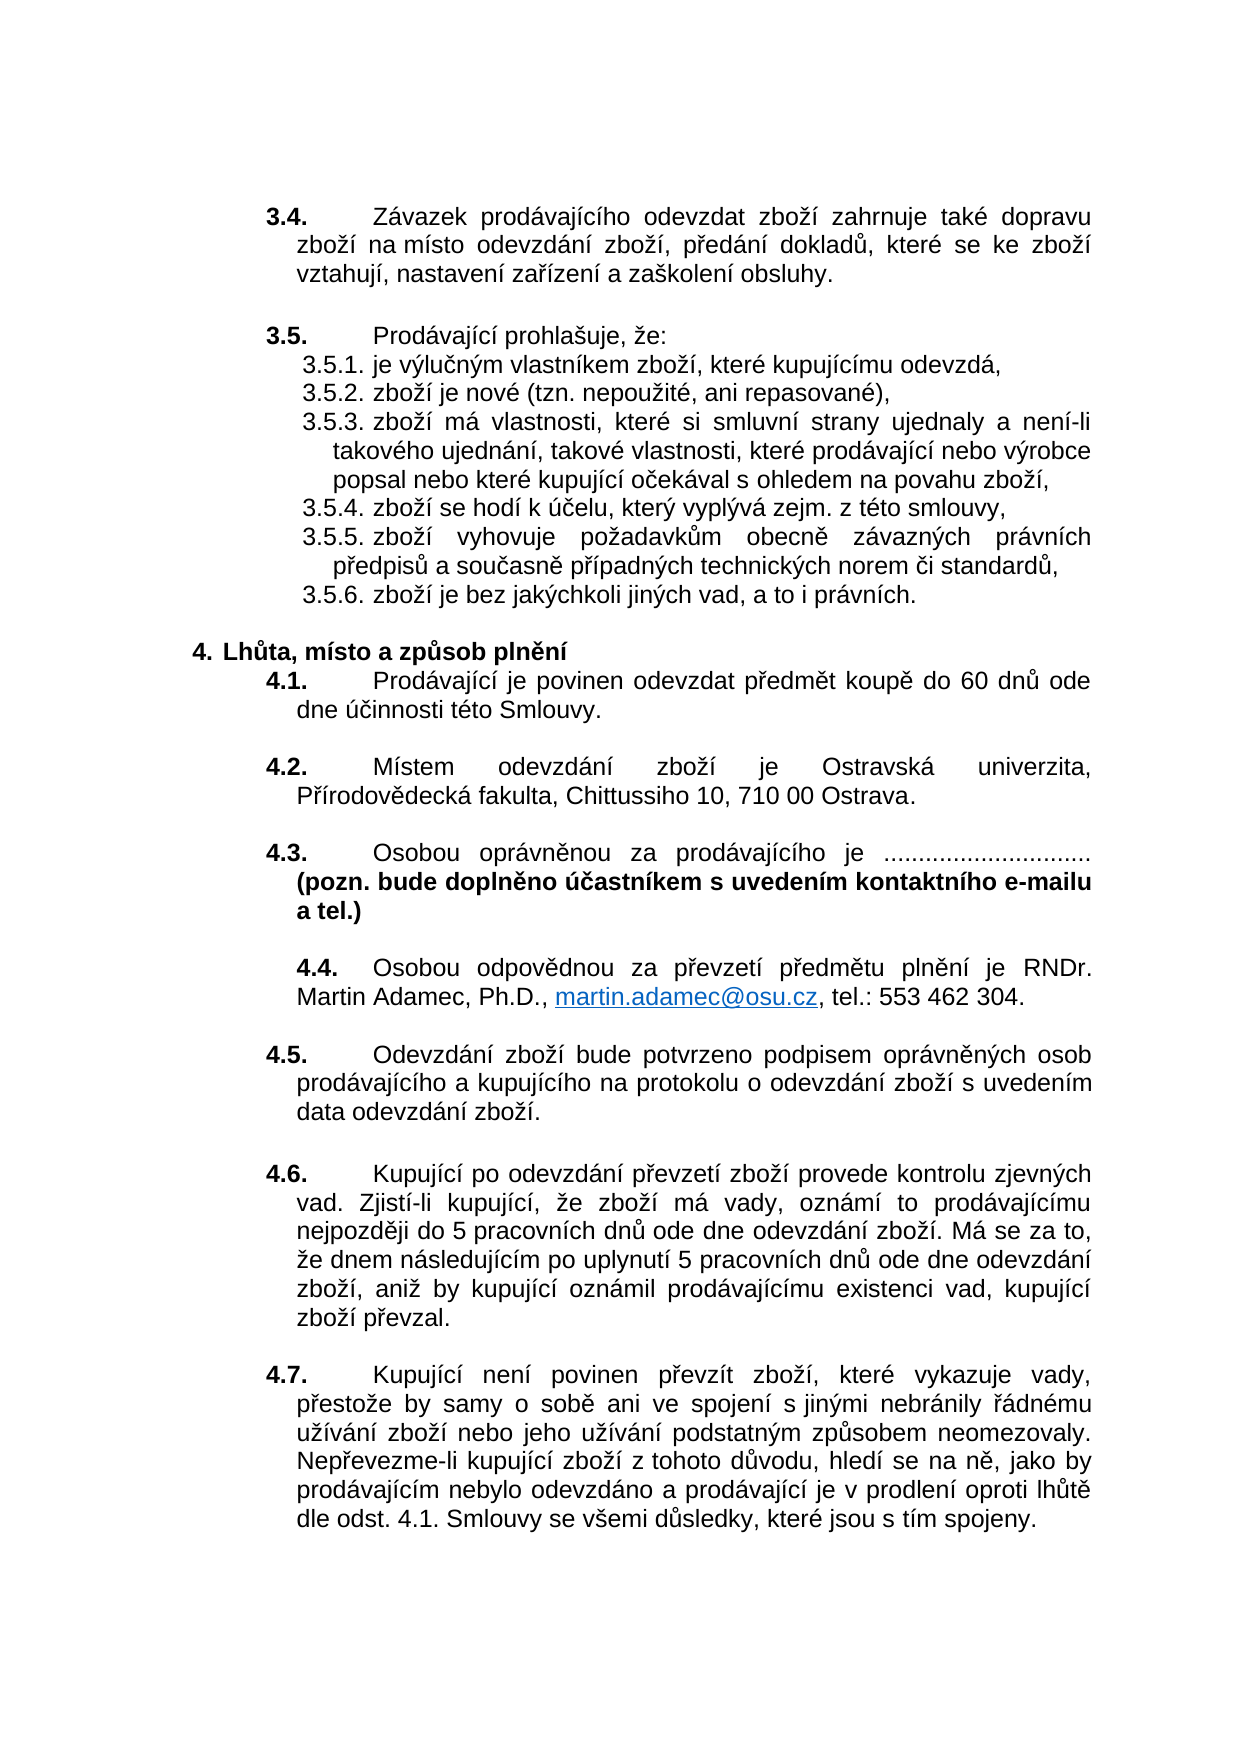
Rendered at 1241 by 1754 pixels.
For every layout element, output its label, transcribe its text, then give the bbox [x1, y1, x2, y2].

list Závazek prodávajícího odevzdat zboží zahrnuje také dopravu zboží na místo odevzdání zboží, předání dokladů, které se ke zboží vztahují, nastavení zařízení a zaškolení obsluhy. [266, 202, 1092, 288]
list Kupující po odevzdání převzetí zboží provede kontrolu zjevných vad. Zjistí-li kupující, že zboží má vady, oznámí to prodávajícímu nejpozději do 5 pracovních dnů ode dne odevzdání zboží. Má se za to, že dnem následujícím po uplynutí 5 pracovních dnů ode dne odevzdání zboží, aniž by kupující oznámil prodávajícímu existenci vad, kupující zboží převzal. [266, 1159, 1092, 1331]
list zboží je nové (tzn. nepoužité, ani repasované), [302, 378, 1092, 407]
list zboží vyhovuje požadavkům obecně závazných právních předpisů a současně případných technických norem či standardů, [302, 522, 1092, 579]
list Prodávající je povinen odevzdat předmět koupě do 60 dnů ode dne účinnosti této Smlouvy. [266, 666, 1092, 723]
list Odevzdání zboží bude potvrzeno podpisem oprávněných osob prodávajícího a kupujícího na protokolu o odevzdání zboží s uvedením data odevzdání zboží. [266, 1039, 1092, 1126]
list Místem odevzdání zboží je Ostravská univerzita, Přírodovědecká fakulta, Chittussiho 10, 710 00 Ostrava. [266, 752, 1092, 809]
list je výlučným vlastníkem zboží, které kupujícímu odevzdá, [302, 349, 1092, 378]
list zboží je bez jakýchkoli jiných vad, a to i právních. [302, 579, 1092, 608]
list zboží se hodí k účelu, který vyplývá zejm. z této smlouvy, [302, 493, 1092, 522]
list Kupující není povinen převzít zboží, které vykazuje vady, přestože by samy o sobě ani ve spojení s jinými nebránily řádnému užívání zboží nebo jeho užívání podstatným způsobem neomezovaly. Nepřevezme-li kupující zboží z tohoto důvodu, hledí se na ně, jako by prodávajícím nebylo odevzdáno a prodávající je v prodlení oproti lhůtě dle odst. 4.1. Smlouvy se všemi důsledky, které jsou s tím spojeny. [266, 1360, 1092, 1533]
list zboží má vlastnosti, které si smluvní strany ujednaly a není-li takového ujednání, takové vlastnosti, které prodávající nebo výrobce popsal nebo které kupující očekával s ohledem na povahu zboží, [302, 407, 1092, 493]
list Osobou odpovědnou za převzetí předmětu plnění je RNDr. Martin Adamec, Ph.D., martin.adamec@osu.cz, tel.: 553 462 304. [296, 953, 1092, 1011]
list Lhůta, místo a způsob plnění [192, 637, 1092, 666]
list Prodávající prohlašuje, že: [266, 321, 1092, 349]
list Osobou oprávněnou za prodávajícího je .............................. (pozn. bude doplněno účastníkem s uvedením kontaktního e-mailu a tel.) [266, 838, 1092, 924]
